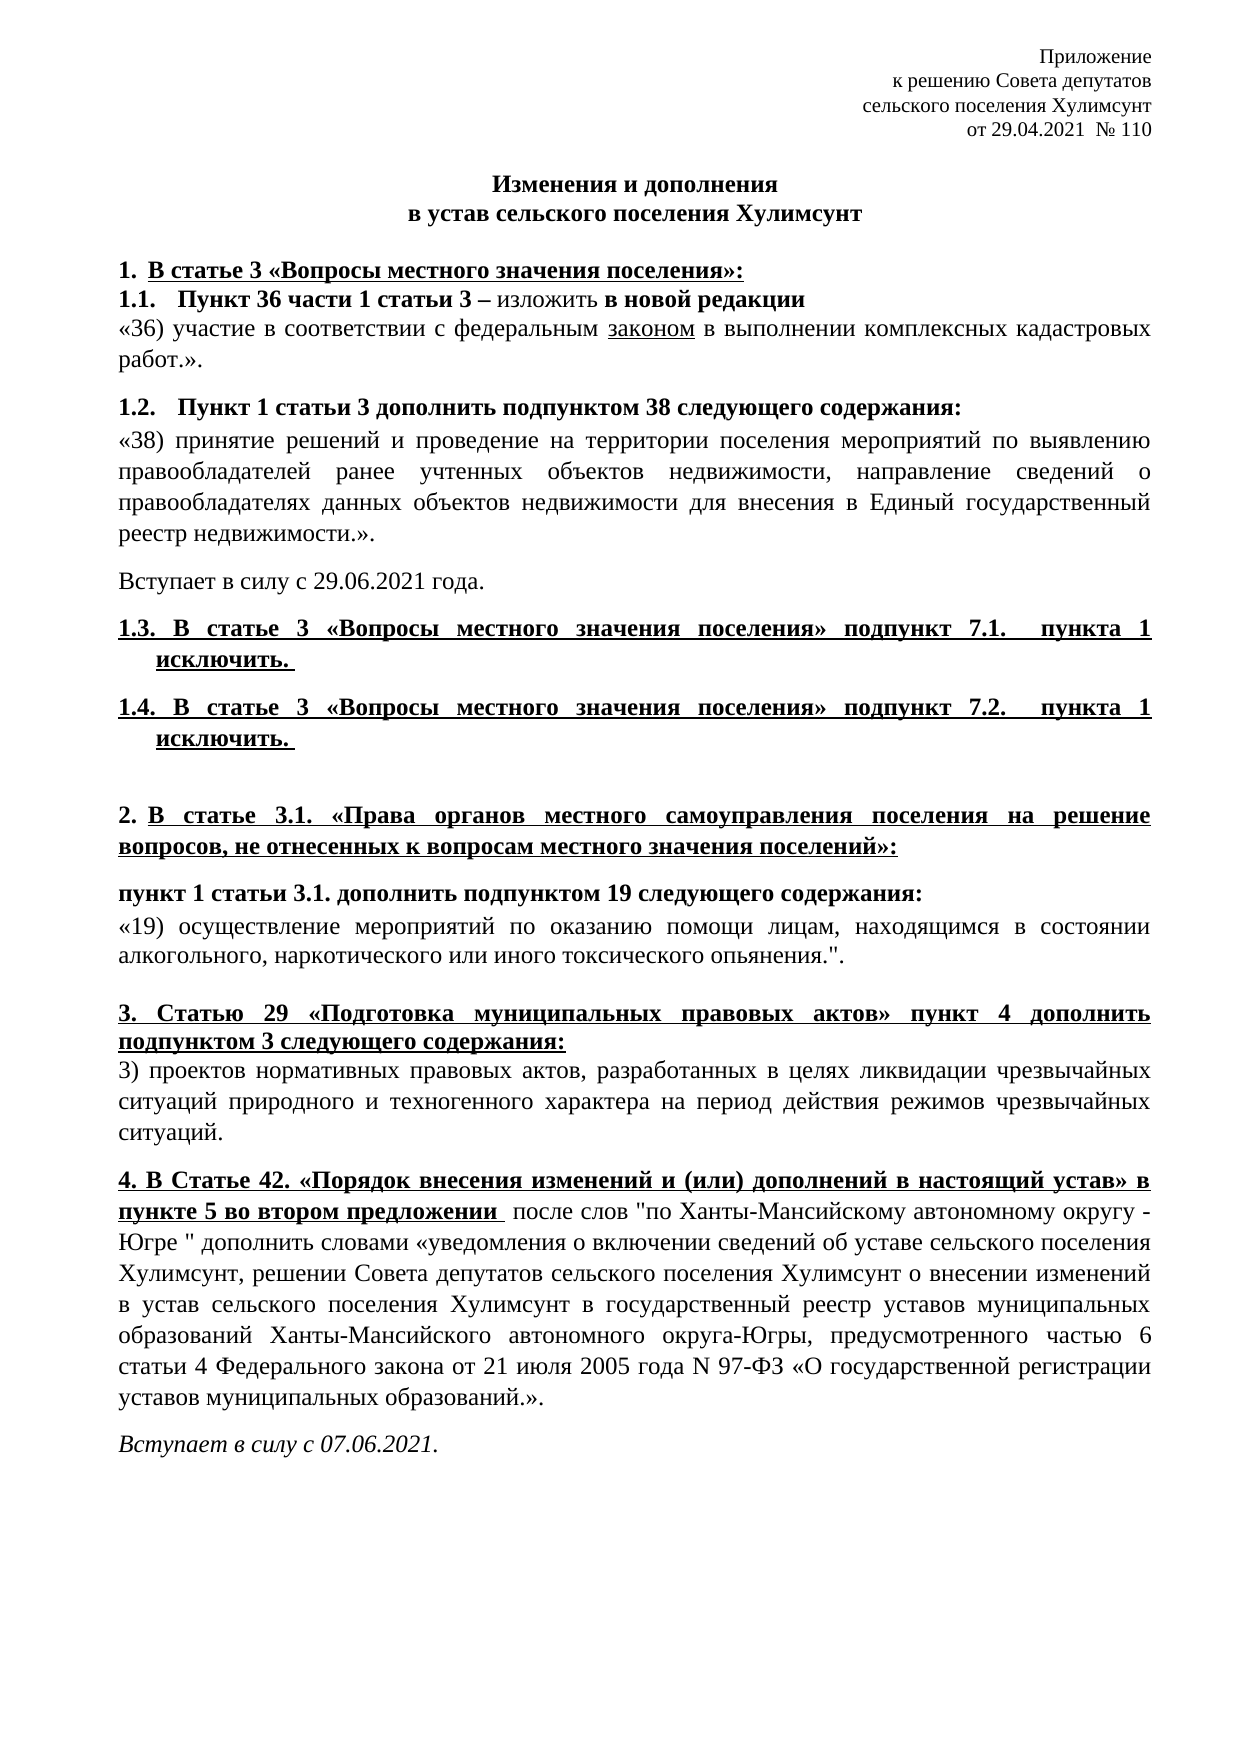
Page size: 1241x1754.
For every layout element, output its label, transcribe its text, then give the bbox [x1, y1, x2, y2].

text 4. В Статье 42. «Порядок внесения изменений и (или) дополнений в настоящий устав» в пункте 5 во втором предложении после слов "по Ханты-Мансийскому автономному округу - Югре " дополнить словами «уведомления о включении сведений об уставе сельского поселения Хулимсунт, решении Совета депутатов сельского поселения Хулимсунт о внесении изменений в устав сельского поселения Хулимсунт в государственный реестр уставов муниципальных образований Ханты-Мансийского автономного округа-Югры, предусмотренного частью 6 статьи 4 Федерального закона от 21 июля 2005 года N 97-ФЗ «О государственной регистрации уставов муниципальных образований.». [118, 1165, 1152, 1411]
list «36) участие в соответствии с федеральным законом в выполнении комплексных кадастровых работ.». [118, 313, 1152, 373]
text «38) принятие решений и проведение на территории поселения мероприятий по выявлению правообладателей ранее учтенных объектов недвижимости, направление сведений о правообладателях данных объектов недвижимости для внесения в Единый государственный реестр недвижимости.». [118, 425, 1152, 547]
text 1.4. В статье 3 «Вопросы местного значения поселения» подпункт 7.2. пункта 1 исключить. [118, 719, 1152, 752]
text Вступает в силу с 07.06.2021. [118, 1429, 1152, 1458]
text 1.4. В статье 3 «Вопросы местного значения поселения» подпункт 7.2. пункта 1 исключить. [118, 692, 1152, 717]
text 3) проектов нормативных правовых актов, разработанных в целях ликвидации чрезвычайных ситуаций природного и техногенного характера на период действия режимов чрезвычайных ситуаций. [118, 1055, 1152, 1146]
text Изменения и дополнения [118, 169, 1152, 198]
text пункт 1 статьи 3.1. дополнить подпунктом 19 следующего содержания: [118, 878, 1152, 907]
text Вступает в силу с 29.06.2021 года. [118, 566, 1152, 594]
text «19) осуществление мероприятий по оказанию помощи лицам, находящимся в состоянии алкогольного, наркотического или иного токсического опьянения.". [118, 911, 1152, 969]
list Пункт 36 части 1 статьи 3 – изложить в новой редакции [118, 284, 1152, 313]
text от 29.04.2021 № 110 [118, 117, 1152, 141]
text сельского поселения Хулимсунт [118, 92, 1152, 117]
text Приложение [118, 44, 1152, 68]
list В статье 3.1. «Права органов местного самоуправления поселения на решение вопросов, не отнесенных к вопросам местного значения поселений»: [118, 800, 1152, 859]
text 1.3. В статье 3 «Вопросы местного значения поселения» подпункт 7.1. пункта 1 исключить. [118, 640, 1152, 673]
list Пункт 1 статьи 3 дополнить подпунктом 38 следующего содержания: [118, 392, 1152, 421]
text к решению Совета депутатов [118, 68, 1152, 92]
text 1.3. В статье 3 «Вопросы местного значения поселения» подпункт 7.1. пункта 1 исключить. [118, 613, 1152, 638]
text в устав сельского поселения Хулимсунт [118, 198, 1152, 227]
list В статье 3 «Вопросы местного значения поселения»: [118, 256, 1152, 284]
text 3. Статью 29 «Подготовка муниципальных правовых актов» пункт 4 дополнить подпунктом 3 следующего содержания: [118, 998, 1152, 1055]
